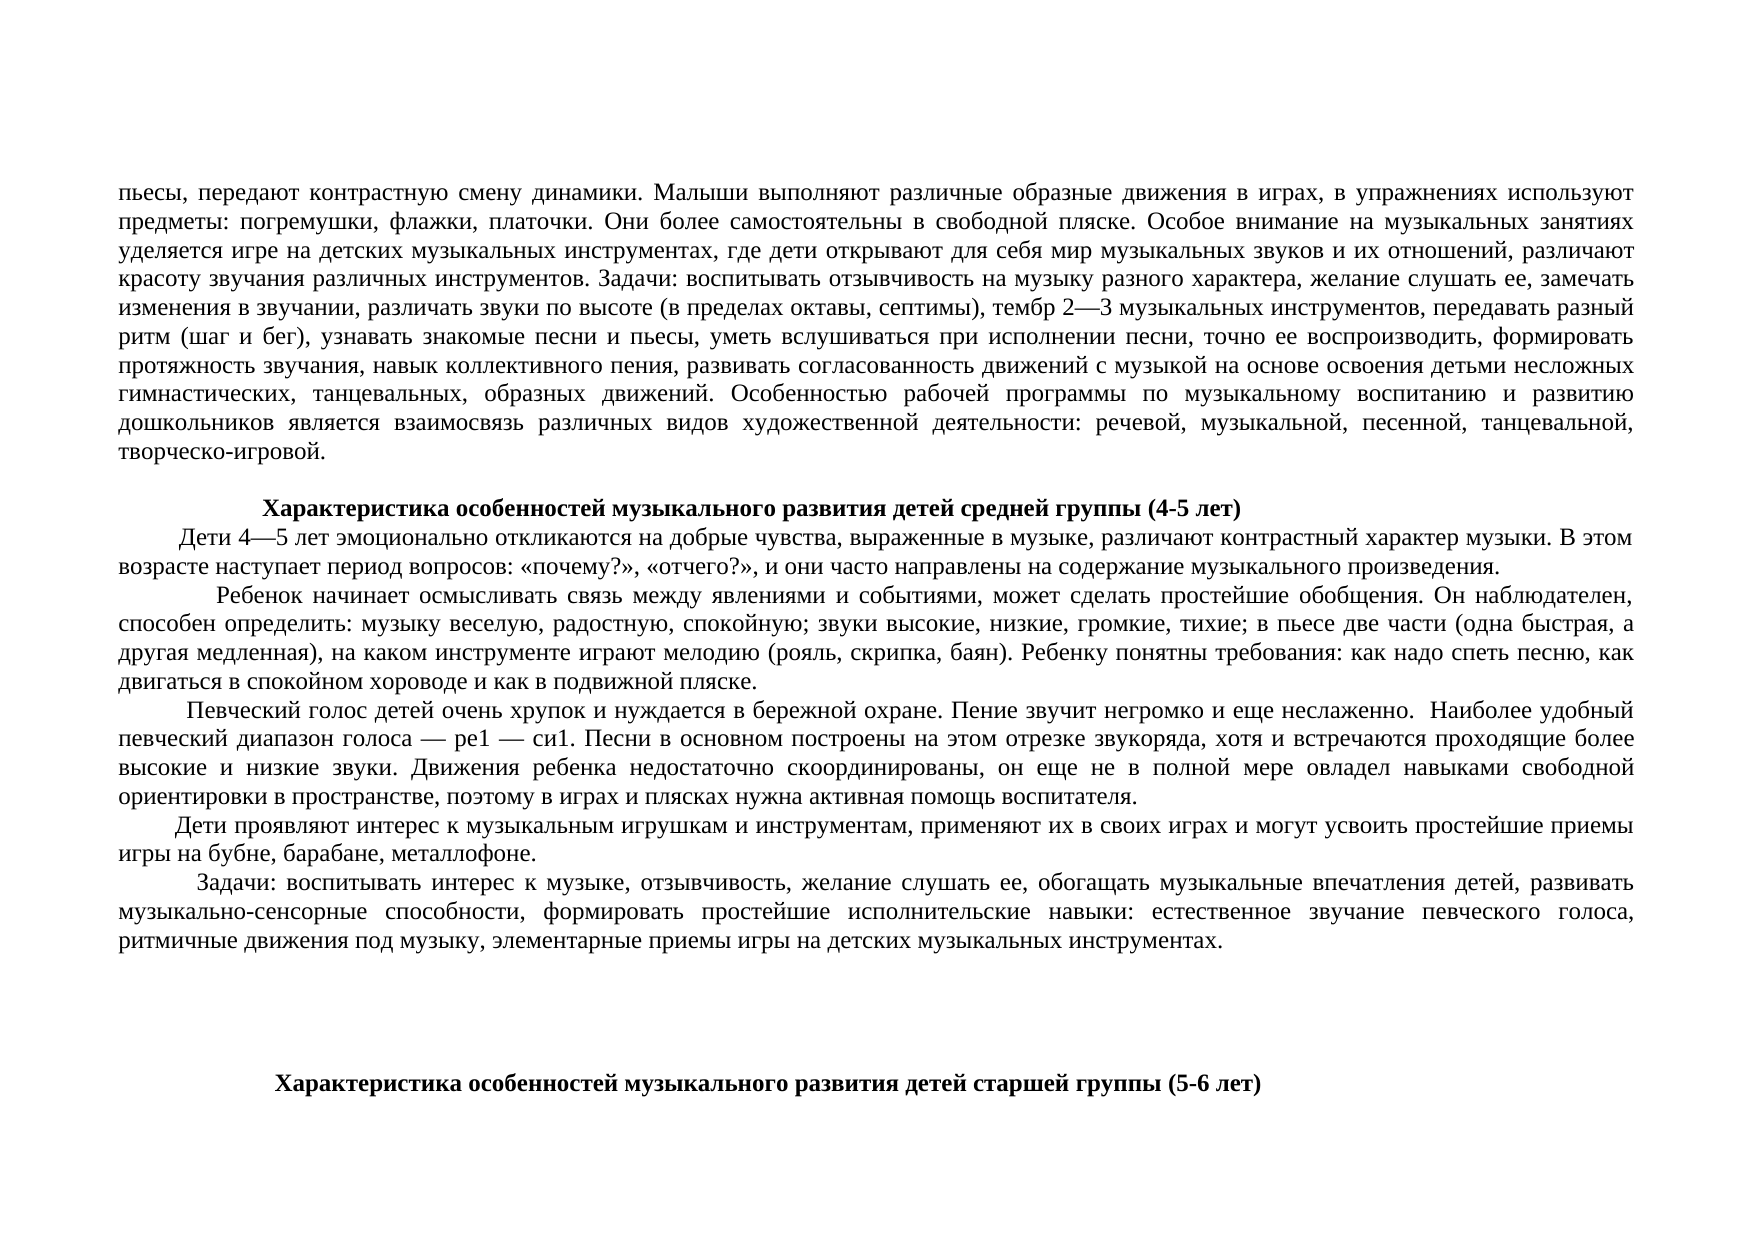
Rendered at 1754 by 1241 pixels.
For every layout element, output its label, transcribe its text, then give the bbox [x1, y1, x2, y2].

text Ребенок начинает осмысливать связь между явлениями и событиями, может сделать простейшие обобщения. Он наблюдателен, способен определить: музыку веселую, радостную, спокойную; звуки высокие, низкие, громкие, тихие; в пьесе две части (одна быстрая, а другая медленная), на каком инструменте играют мелодию (рояль, скрипка, баян). Ребенку понятны требования: как надо спеть песню, как двигаться в спокойном хороводе и как в подвижной пляске. [118, 580, 1636, 695]
text Характеристика особенностей музыкального развития детей старшей группы (5-6 лет) [118, 1068, 1636, 1097]
text Певческий голос детей очень хрупок и нуждается в бережной охране. Пение звучит негромко и еще неслаженно. Наиболее удобный певческий диапазон голоса — ре1 — си1. Песни в основном построены на этом отрезке звукоряда, хотя и встречаются проходящие более высокие и низкие звуки. Движения ребенка недостаточно скоординированы, он еще не в полной мере овладел навыками свободной ориентировки в пространстве, поэтому в играх и плясках нужна активная помощь воспитателя. [118, 695, 1636, 810]
text Дети 4—5 лет эмоционально откликаются на добрые чувства, выраженные в музыке, различают контрастный характер музыки. В этом возрасте наступает период вопросов: «почему?», «отчего?», и они часто направлены на содержание музыкального произведения. [118, 522, 1636, 580]
text Дети проявляют интерес к музыкальным игрушкам и инструментам, применяют их в своих играх и могут усвоить простейшие приемы игры на бубне, барабане, металлофоне. [118, 810, 1636, 867]
text Характеристика особенностей музыкального развития детей средней группы (4-5 лет) [118, 493, 1636, 522]
text Задачи: воспитывать интерес к музыке, отзывчивость, желание слушать ее, обогащать музыкальные впечатления детей, развивать музыкально-сенсорные способности, формировать простейшие исполнительские навыки: естественное звучание певческого голоса, ритмичные движения под музыку, элементарные приемы игры на детских музыкальных инструментах. [118, 867, 1636, 953]
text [118, 177, 1636, 465]
